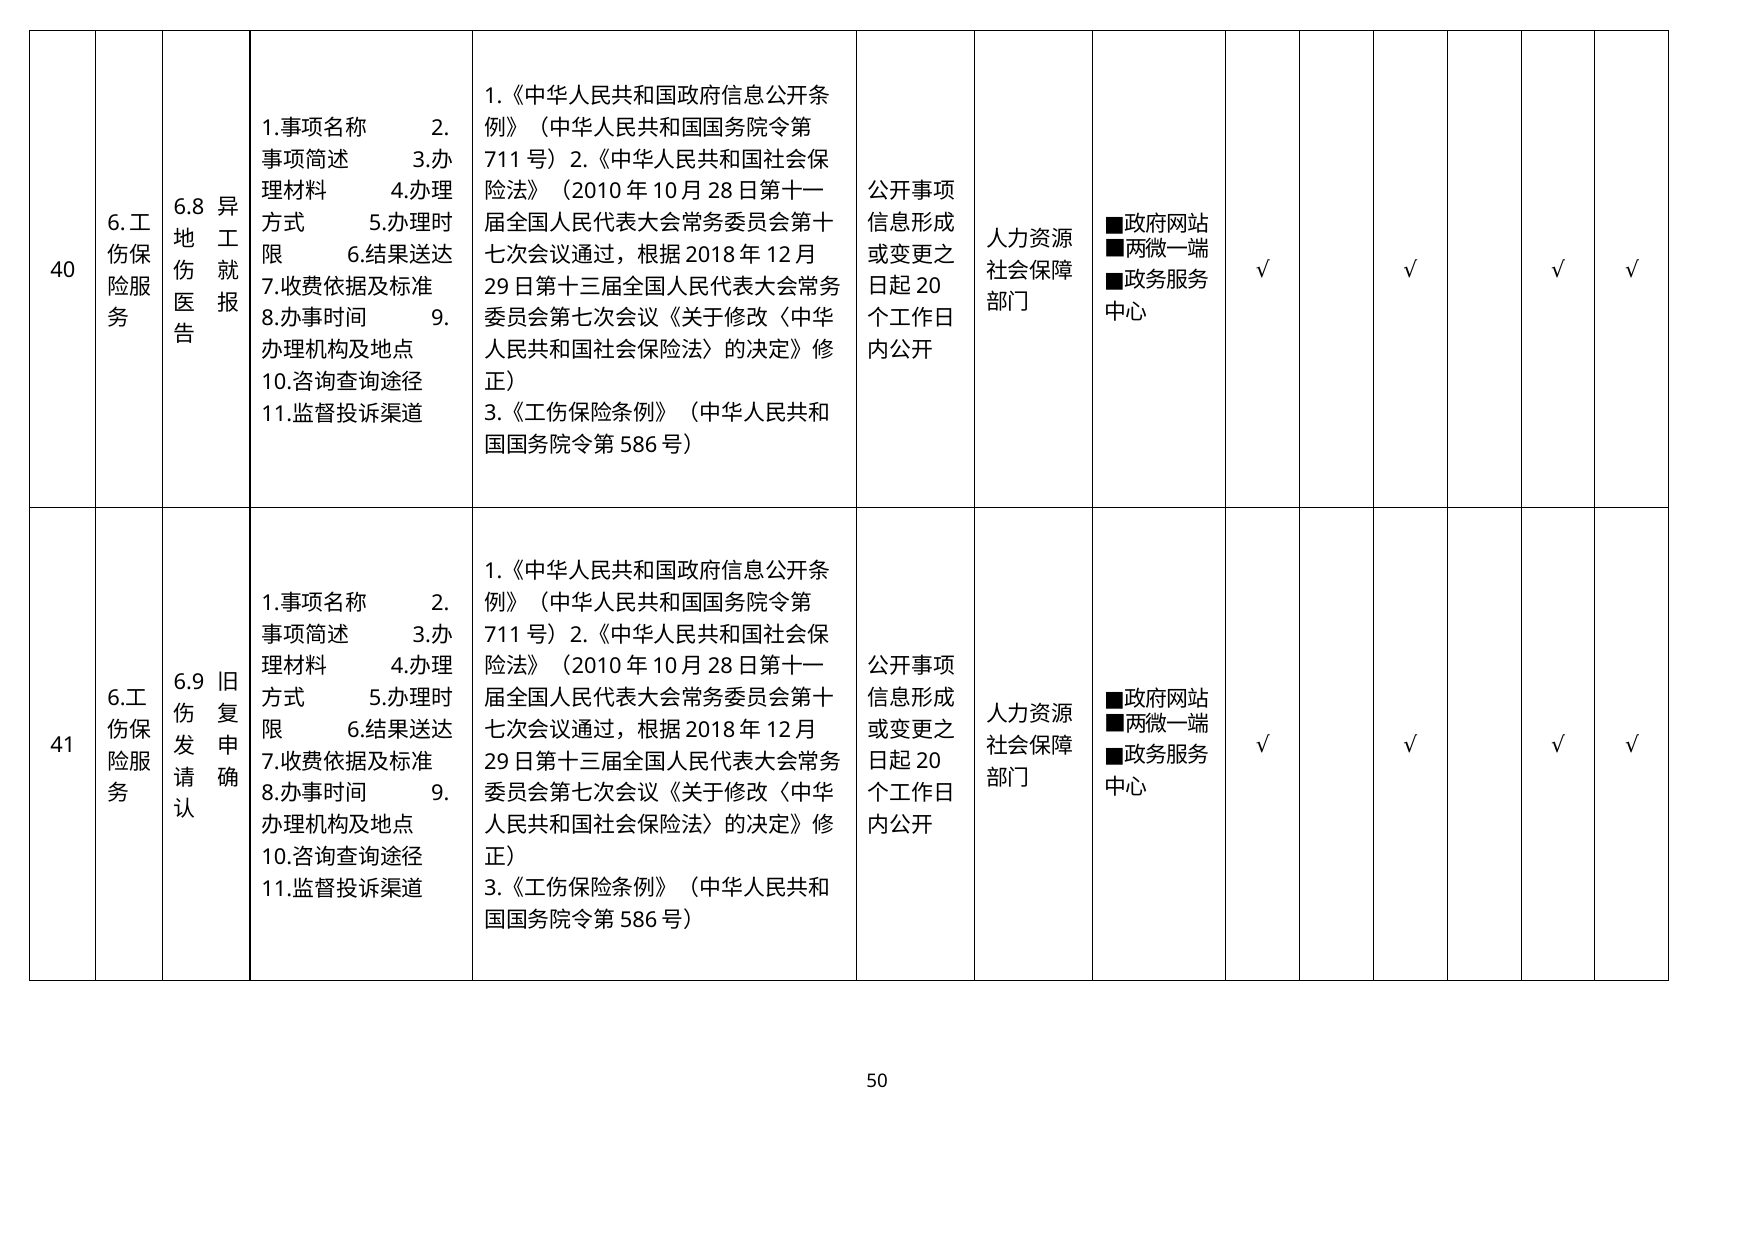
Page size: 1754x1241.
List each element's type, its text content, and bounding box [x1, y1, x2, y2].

table_cell √ [1522, 31, 1594, 507]
table_cell ■政府网站 ■两微一端 ■政务服务中心 [1093, 508, 1225, 980]
table_cell √ [1226, 508, 1299, 980]
table_cell 人力资源社会保障部门 [975, 508, 1092, 980]
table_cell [251, 508, 472, 980]
table_cell ■政府网站 ■两微一端 ■政务服务中心 [1093, 31, 1225, 507]
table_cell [473, 31, 856, 507]
table_cell [1300, 31, 1373, 507]
table_cell [1448, 31, 1521, 507]
table_cell 41 [30, 508, 95, 980]
table_cell [1448, 508, 1521, 980]
table_cell 6.9旧伤复发申请确认 [163, 508, 249, 980]
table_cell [251, 31, 472, 507]
table_cell √ [1522, 508, 1594, 980]
table_cell 6.工伤保险服务 [96, 508, 162, 980]
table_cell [473, 508, 856, 980]
table_cell 6.工伤保险服务 [96, 31, 162, 507]
table_cell √ [1595, 31, 1668, 507]
table_cell √ [1595, 508, 1668, 980]
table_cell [857, 31, 974, 507]
table_cell 6.8异地工伤就医报告 [163, 31, 249, 507]
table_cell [857, 508, 974, 980]
table_cell √ [1226, 31, 1299, 507]
table_cell √ [1374, 508, 1447, 980]
table_cell [1300, 508, 1373, 980]
table_cell 人力资源社会保障部门 [975, 31, 1092, 507]
table_cell 40 [30, 31, 95, 507]
table_cell √ [1374, 31, 1447, 507]
